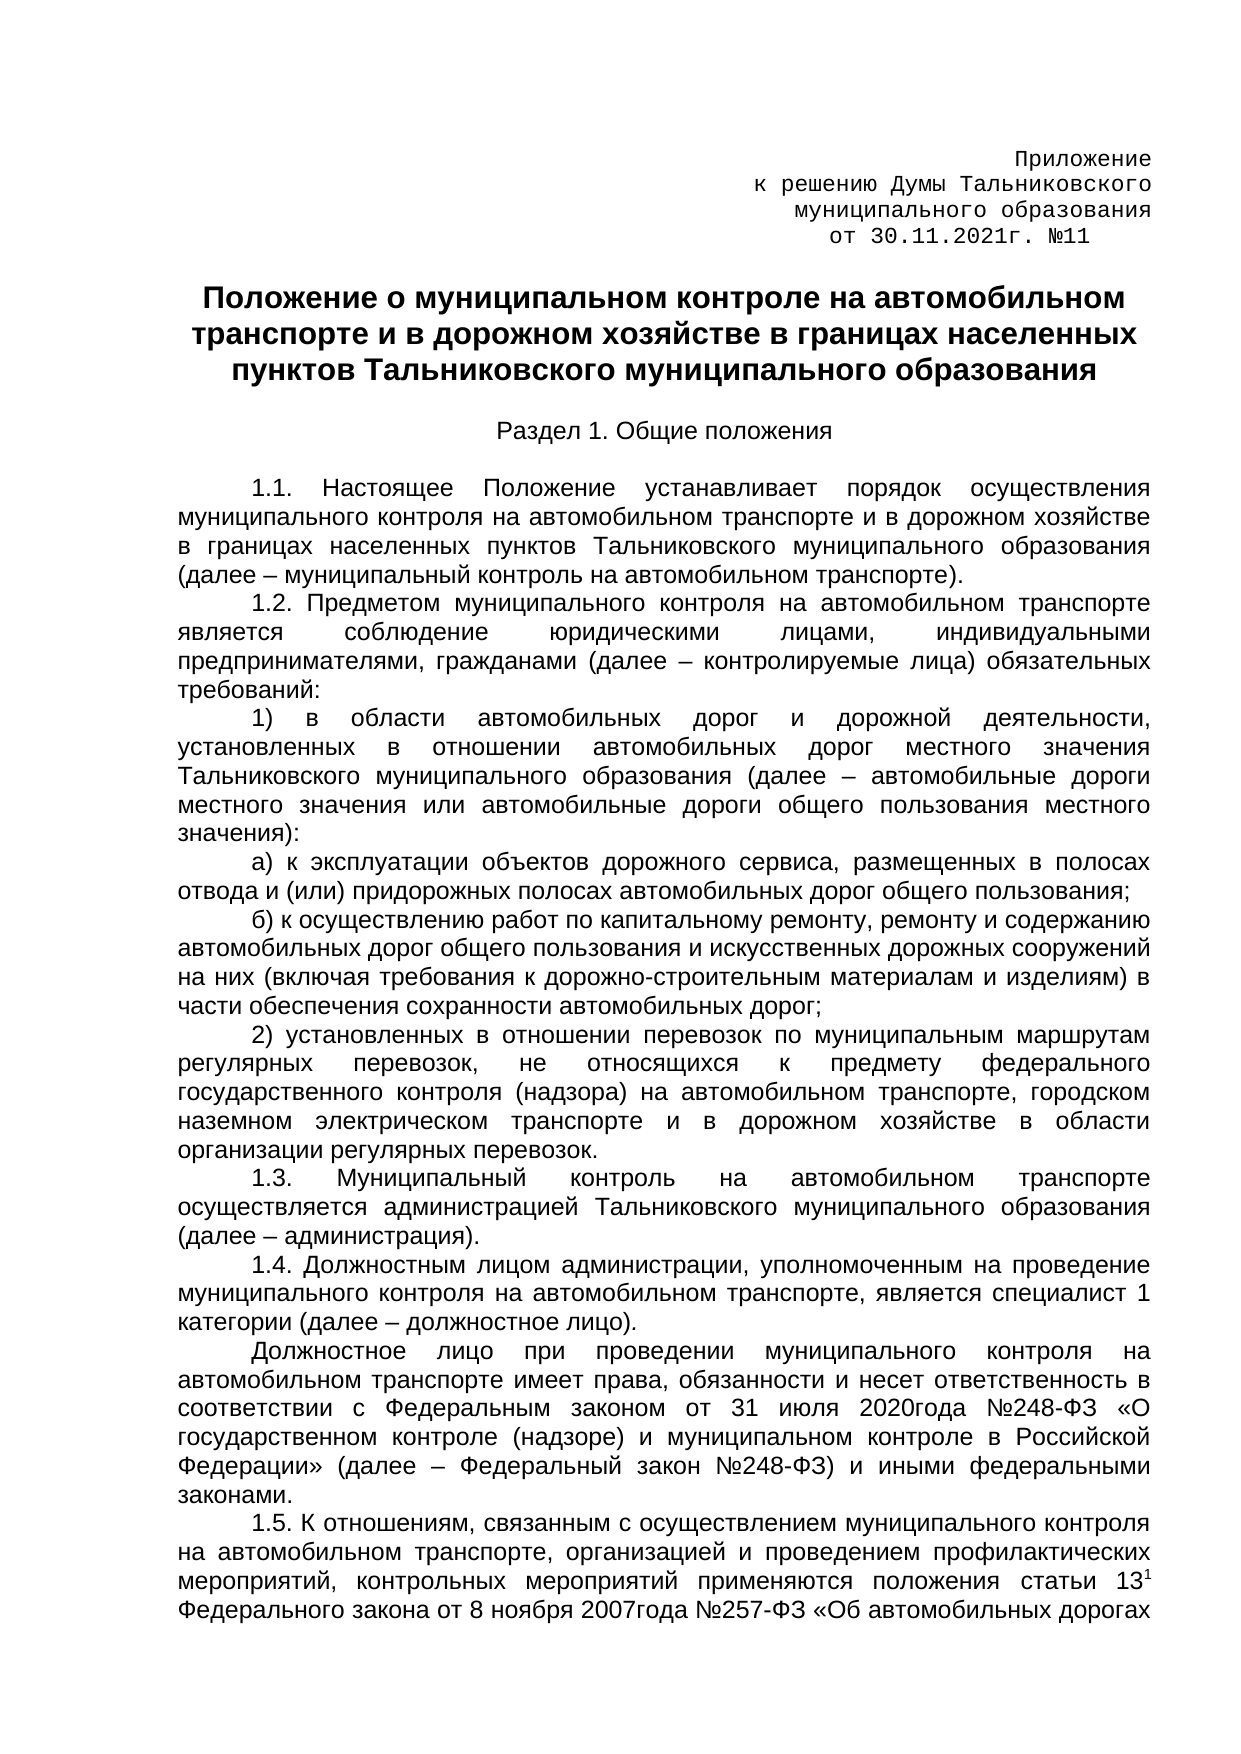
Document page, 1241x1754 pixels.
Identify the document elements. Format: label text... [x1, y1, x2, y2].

text 2) установленных в отношении перевозок по муниципальным маршрутам регулярных перевозок, не относящихся к предмету федерального государственного контроля (надзора) на автомобильном транспорте, городском наземном электрическом транспорте и в дорожном хозяйстве в области организации регулярных перевозок. [177, 1020, 1152, 1163]
text а) к эксплуатации объектов дорожного сервиса, размещенных в полосах отвода и (или) придорожных полосах автомобильных дорог общего пользования; [177, 847, 1152, 905]
text Раздел 1. Общие положения [177, 416, 1152, 445]
text 1.4. Должностным лицом администрации, уполномоченным на проведение муниципального контроля на автомобильном транспорте, является специалист 1 категории (далее – должностное лицо). [177, 1250, 1152, 1336]
text 1.2. Предметом муниципального контроля на автомобильном транспорте является соблюдение юридическими лицами, индивидуальными предпринимателями, гражданами (далее – контролируемые лица) обязательных требований: [177, 588, 1152, 703]
text от 30.11.2021г. №11 [767, 225, 1152, 251]
text к решению Думы Тальниковского [177, 173, 1152, 199]
text Положение о муниципальном контроле на автомобильном транспорте и в дорожном хозяйстве в границах населенных пунктов Тальниковского муниципального образования [177, 279, 1152, 387]
text Приложение [177, 147, 1152, 173]
text б) к осуществлению работ по капитальному ремонту, ремонту и содержанию автомобильных дорог общего пользования и искусственных дорожных сооружений на них (включая требования к дорожно-строительным материалам и изделиям) в части обеспечения сохранности автомобильных дорог; [177, 905, 1152, 1020]
text 1.1. Настоящее Положение устанавливает порядок осуществления муниципального контроля на автомобильном транспорте и в дорожном хозяйстве в границах населенных пунктов Тальниковского муниципального образования (далее – муниципальный контроль на автомобильном транспорте). [177, 473, 1152, 588]
text 1) в области автомобильных дорог и дорожной деятельности, установленных в отношении автомобильных дорог местного значения Тальниковского муниципального образования (далее – автомобильные дороги местного значения или автомобильные дороги общего пользования местного значения): [177, 703, 1152, 847]
text Должностное лицо при проведении муниципального контроля на автомобильном транспорте имеет права, обязанности и несет ответственность в соответствии с Федеральным законом от 31 июля 2020года №248-ФЗ «О государственном контроле (надзоре) и муниципальном контроле в Российской Федерации» (далее – Федеральный закон №248-ФЗ) и иными федеральными законами. [177, 1336, 1152, 1508]
text 1.3. Муниципальный контроль на автомобильном транспорте осуществляется администрацией Тальниковского муниципального образования (далее – администрация). [177, 1163, 1152, 1250]
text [177, 1508, 1152, 1623]
text муниципального образования [177, 199, 1152, 225]
